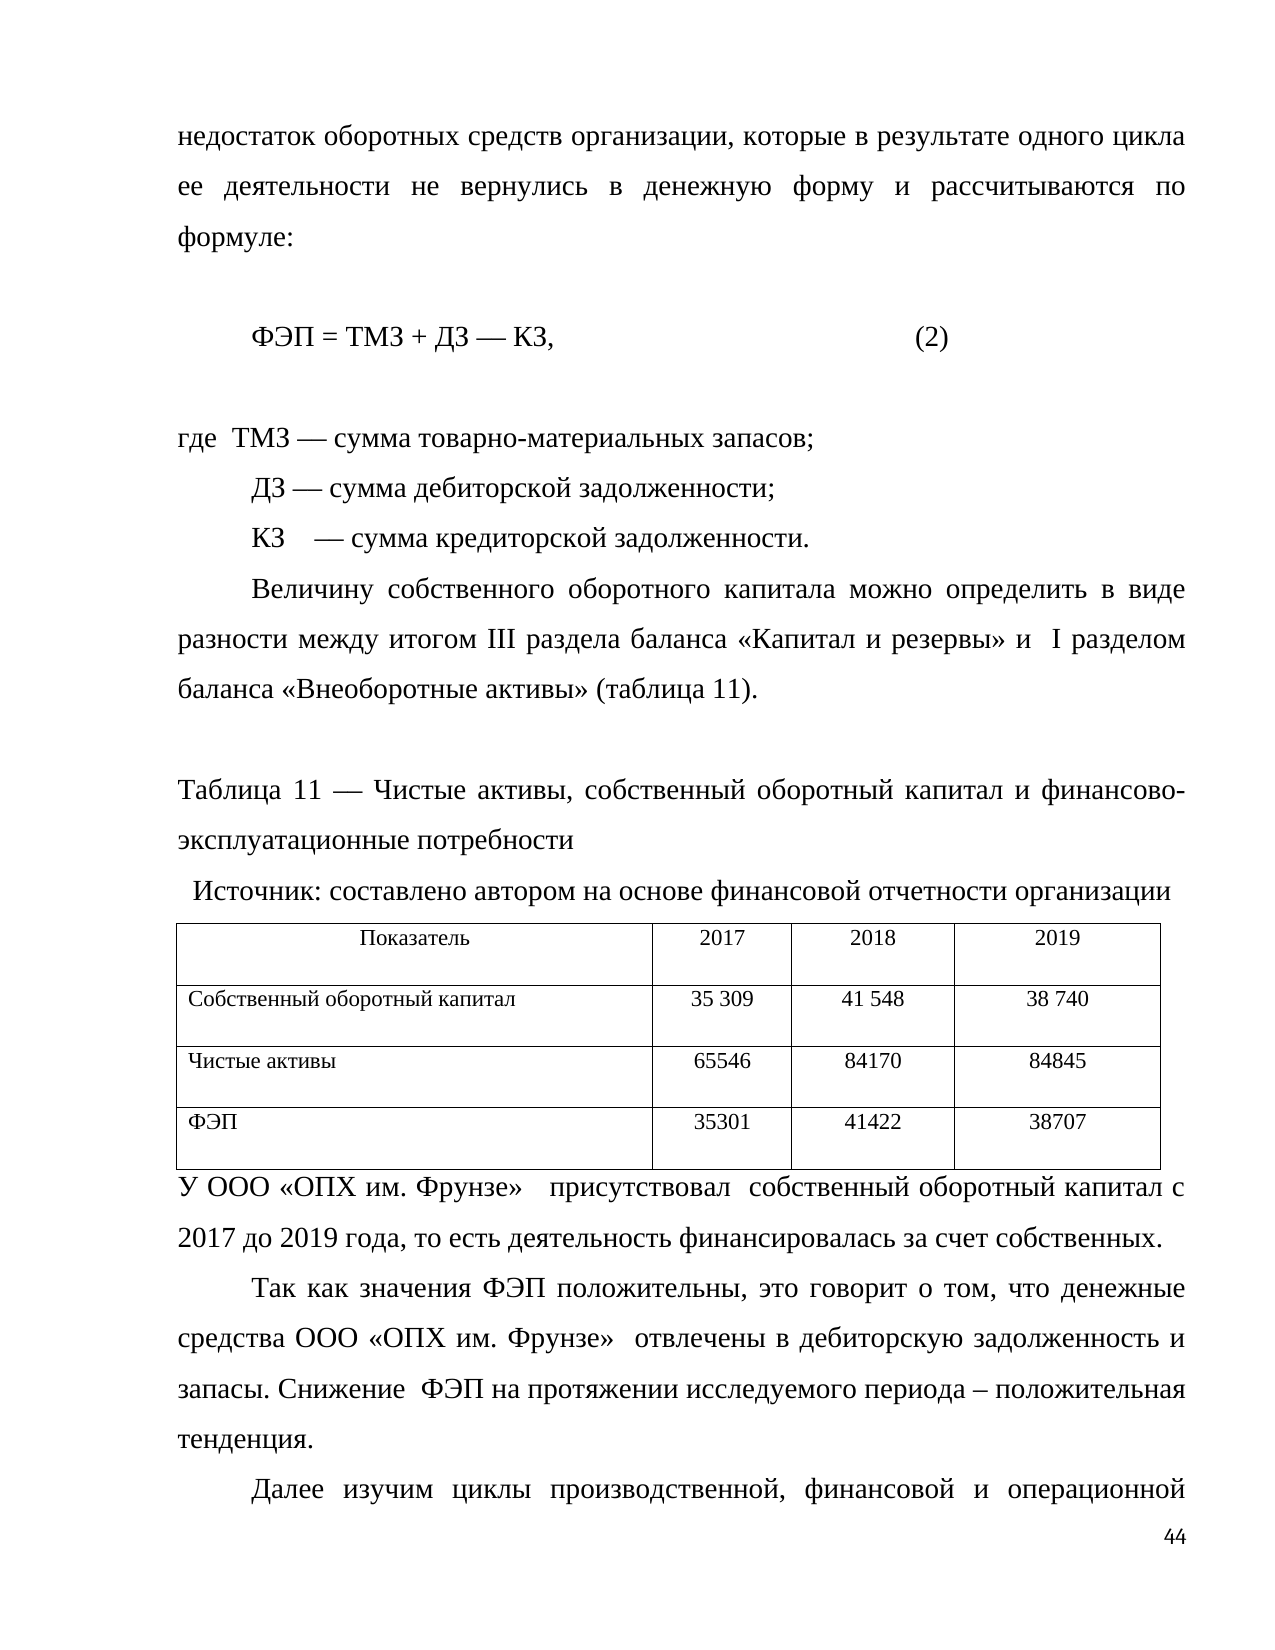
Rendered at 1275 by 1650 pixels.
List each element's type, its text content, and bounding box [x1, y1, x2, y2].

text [177, 1471, 1186, 1505]
table_cell Собственный оборотный капитал [177, 986, 652, 1046]
table_header 2017 [653, 924, 791, 984]
table_header 2019 [955, 924, 1160, 984]
table_cell 65546 [653, 1047, 791, 1107]
table_header 2018 [792, 924, 954, 984]
table_cell 84845 [955, 1047, 1160, 1107]
table_cell 41 548 [792, 986, 954, 1046]
text где ТМЗ –– сумма товарно-материальных запасов; [177, 420, 1186, 453]
text Источник: составлено автором на основе финансовой отчетности организации [177, 873, 1186, 906]
text У ООО «ОПХ им. Фрунзе» присутствовал собственный оборотный капитал с 2017 до 2019 года, то есть деятельность финансировалась за счет собственных. [177, 1169, 1186, 1253]
text КЗ –– сумма кредиторской задолженности. [177, 521, 1186, 554]
table_cell 35 309 [653, 986, 791, 1046]
table_cell 41422 [792, 1108, 954, 1168]
text Так как значения ФЭП положительны, это говорит о том, что денежные средства ООО «ОПХ им. Фрунзе» отвлечены в дебиторскую задолженность и запасы. Снижение ФЭП на протяжении исследуемого периода – положительная тенденция. [177, 1270, 1186, 1455]
table_cell 38707 [955, 1108, 1160, 1168]
table_cell 38 740 [955, 986, 1160, 1046]
table_header Показатель [177, 924, 652, 984]
text Величину собственного оборотного капитала можно определить в виде разности между итогом III раздела баланса «Капитал и резервы» и I разделом баланса «Внеоборотные активы» (таблица 11). [177, 571, 1186, 705]
text ФЭП = ТМЗ + ДЗ –– КЗ, (2) [177, 319, 1186, 353]
table_cell ФЭП [177, 1108, 652, 1168]
table_cell 35301 [653, 1108, 791, 1168]
text ДЗ –– сумма дебиторской задолженности; [177, 470, 1186, 504]
table_cell Чистые активы [177, 1047, 652, 1107]
text Таблица 11 –– Чистые активы, собственный оборотный капитал и финансово-эксплуатационные потребности [177, 772, 1186, 856]
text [177, 118, 1186, 252]
table_cell 84170 [792, 1047, 954, 1107]
